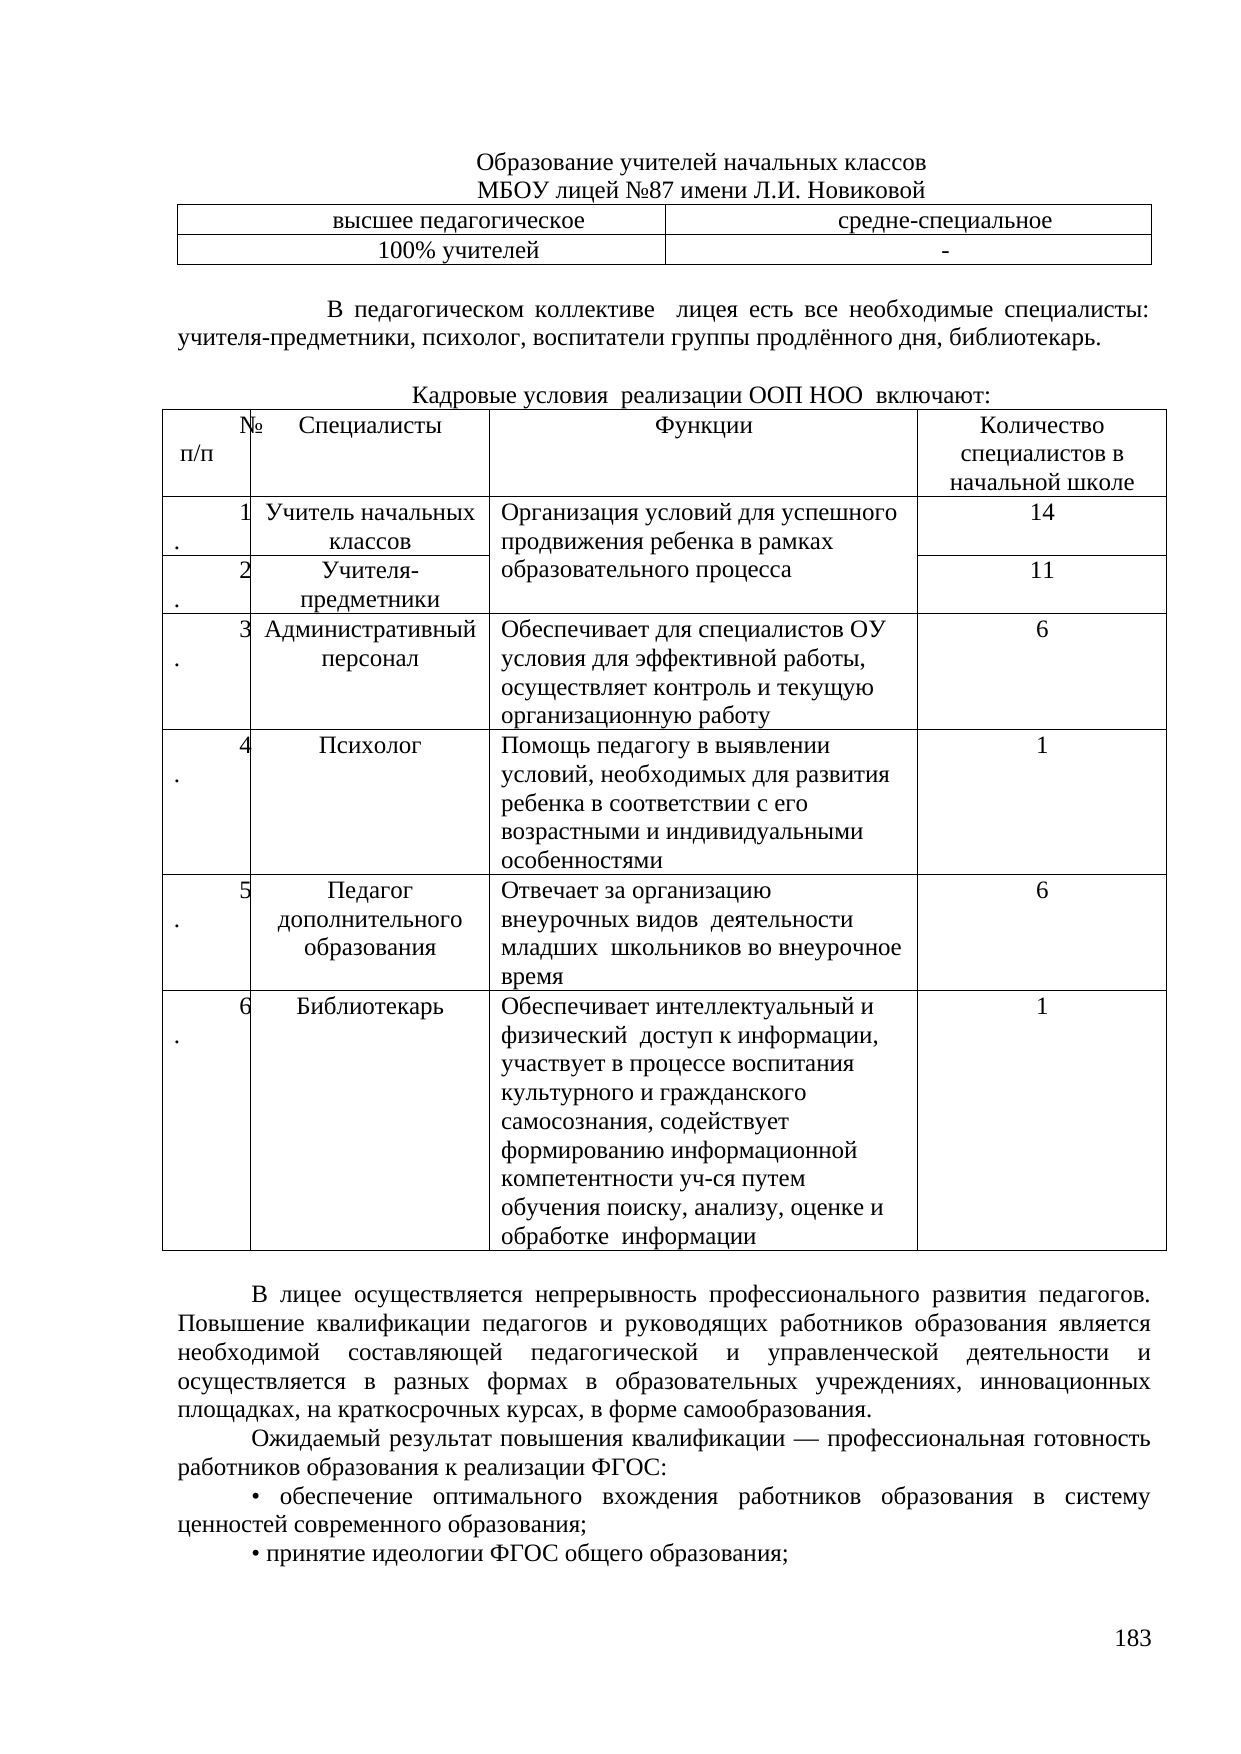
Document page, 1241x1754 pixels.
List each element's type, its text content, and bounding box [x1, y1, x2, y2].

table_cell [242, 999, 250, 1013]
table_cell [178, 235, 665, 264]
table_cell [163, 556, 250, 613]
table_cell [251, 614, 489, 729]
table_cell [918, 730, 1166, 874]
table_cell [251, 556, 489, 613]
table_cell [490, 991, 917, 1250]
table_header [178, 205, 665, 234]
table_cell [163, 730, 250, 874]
text • принятие идеологии ФГОС общего образования; [177, 1538, 1152, 1567]
text • обеспечение оптимального вхождения работников образования в систему ценностей современного образования; [177, 1481, 1152, 1538]
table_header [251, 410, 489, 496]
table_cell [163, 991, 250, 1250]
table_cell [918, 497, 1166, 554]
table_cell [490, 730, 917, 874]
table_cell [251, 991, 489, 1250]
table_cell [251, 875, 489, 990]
text Кадровые условия реализации ООП НОО включают: [177, 380, 1152, 409]
text МБОУ лицей №87 имени Л.И. Новиковой [177, 176, 1152, 204]
text Образование учителей начальных классов [177, 147, 1152, 176]
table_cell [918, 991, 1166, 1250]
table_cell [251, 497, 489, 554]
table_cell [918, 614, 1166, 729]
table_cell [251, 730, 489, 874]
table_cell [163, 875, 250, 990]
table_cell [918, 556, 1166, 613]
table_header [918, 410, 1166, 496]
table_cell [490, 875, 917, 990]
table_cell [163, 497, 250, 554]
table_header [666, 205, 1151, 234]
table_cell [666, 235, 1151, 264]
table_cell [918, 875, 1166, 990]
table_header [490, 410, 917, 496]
text В лицее осуществляется непрерывность профессионального развития педагогов. Повышение квалификации педагогов и руководящих работников образования является необходимой составляющей педагогической и управленческой деятельности и осуществляется в разных формах в образовательных учреждениях, инновационных площадках, на краткосрочных курсах, в форме самообразования. [177, 1279, 1152, 1423]
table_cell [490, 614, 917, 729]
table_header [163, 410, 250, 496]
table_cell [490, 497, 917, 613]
text Ожидаемый результат повышения квалификации — профессиональная готовность работников образования к реализации ФГОС: [177, 1423, 1152, 1481]
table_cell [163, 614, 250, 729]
text В педагогическом коллективе лицея есть все необходимые специалисты: учителя-предметники, психолог, воспитатели группы продлённого дня, библиотекарь. [177, 294, 1152, 351]
